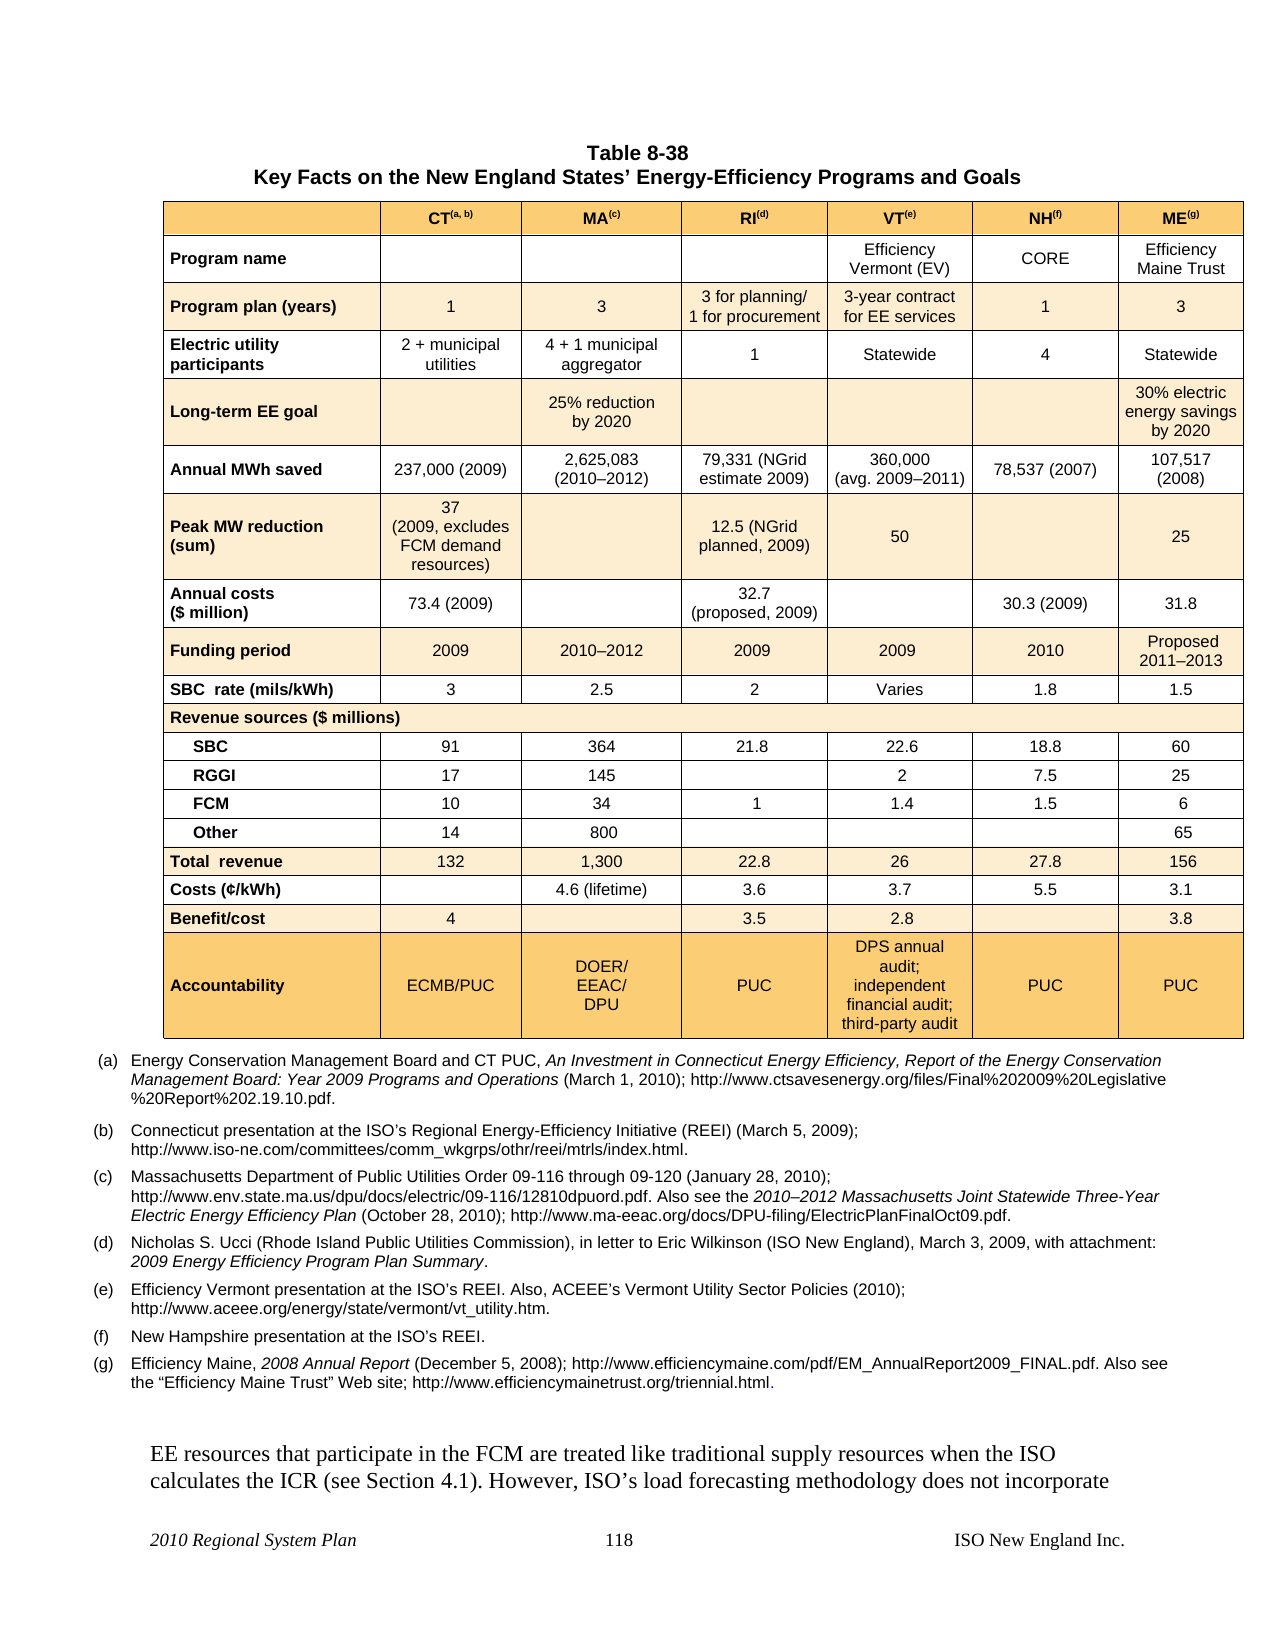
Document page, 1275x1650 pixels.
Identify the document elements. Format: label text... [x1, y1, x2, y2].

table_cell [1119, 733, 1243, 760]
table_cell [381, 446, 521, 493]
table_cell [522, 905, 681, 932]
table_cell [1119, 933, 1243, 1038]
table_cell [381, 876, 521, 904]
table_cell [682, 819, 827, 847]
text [150, 1439, 1125, 1493]
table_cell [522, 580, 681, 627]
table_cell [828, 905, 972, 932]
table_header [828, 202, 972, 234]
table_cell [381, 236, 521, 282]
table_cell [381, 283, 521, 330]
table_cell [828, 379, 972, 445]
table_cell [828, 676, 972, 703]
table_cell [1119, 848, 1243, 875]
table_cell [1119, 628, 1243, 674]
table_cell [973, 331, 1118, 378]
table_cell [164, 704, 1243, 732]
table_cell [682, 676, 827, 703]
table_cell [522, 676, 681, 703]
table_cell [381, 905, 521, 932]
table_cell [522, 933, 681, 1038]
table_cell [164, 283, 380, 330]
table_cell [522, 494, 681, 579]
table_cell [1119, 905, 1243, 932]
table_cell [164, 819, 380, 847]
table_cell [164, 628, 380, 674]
text (g) Efficiency Maine, 2008 Annual Report (December 5, 2008); http://www.efficiencymaine.com/pdf/EM_AnnualReport2009_FINAL.pdf. Also see the “Efficiency Maine Trust” Web site; http://www.efficiencymainetrust.org/triennial.html. [93, 1354, 1182, 1392]
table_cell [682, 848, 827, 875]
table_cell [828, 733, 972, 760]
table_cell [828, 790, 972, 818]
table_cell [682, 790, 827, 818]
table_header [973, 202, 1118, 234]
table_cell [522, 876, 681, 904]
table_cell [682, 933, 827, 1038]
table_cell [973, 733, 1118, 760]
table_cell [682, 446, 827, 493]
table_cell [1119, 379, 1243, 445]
text (f) New Hampshire presentation at the ISO’s REEI. [93, 1326, 1182, 1346]
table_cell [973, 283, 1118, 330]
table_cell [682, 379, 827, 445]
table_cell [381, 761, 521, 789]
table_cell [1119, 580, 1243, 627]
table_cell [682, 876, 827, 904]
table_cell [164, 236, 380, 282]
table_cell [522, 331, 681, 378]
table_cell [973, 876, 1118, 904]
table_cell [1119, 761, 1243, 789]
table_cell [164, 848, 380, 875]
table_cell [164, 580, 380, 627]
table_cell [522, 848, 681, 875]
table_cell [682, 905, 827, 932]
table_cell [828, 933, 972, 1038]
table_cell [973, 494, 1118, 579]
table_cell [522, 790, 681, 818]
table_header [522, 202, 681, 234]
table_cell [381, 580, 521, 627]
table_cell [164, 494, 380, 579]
text (a) Energy Conservation Management Board and CT PUC, An Investment in Connecticut Energy Efficiency, Report of the Energy Conservation Management Board: Year 2009 Programs and Operations (March 1, 2010); http://www.ctsavesenergy.org/files/Final%202009%20Legislative%20Report%202.19.10.pdf. [93, 1051, 1182, 1108]
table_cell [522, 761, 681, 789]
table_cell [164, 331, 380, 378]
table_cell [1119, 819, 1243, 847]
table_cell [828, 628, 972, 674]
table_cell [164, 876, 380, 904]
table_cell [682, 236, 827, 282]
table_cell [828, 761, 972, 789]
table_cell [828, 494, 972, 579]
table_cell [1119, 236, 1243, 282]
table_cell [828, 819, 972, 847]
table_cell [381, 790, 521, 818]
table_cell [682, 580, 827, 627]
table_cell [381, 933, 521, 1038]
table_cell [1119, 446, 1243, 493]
text (b) Connecticut presentation at the ISO’s Regional Energy-Efficiency Initiative (REEI) (March 5, 2009); http://www.iso-ne.com/committees/comm_wkgrps/othr/reei/mtrls/index.html. [93, 1121, 1182, 1159]
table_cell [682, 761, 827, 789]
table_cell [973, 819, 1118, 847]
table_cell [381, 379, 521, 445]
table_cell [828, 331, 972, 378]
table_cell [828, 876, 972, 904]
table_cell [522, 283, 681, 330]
text (e) Efficiency Vermont presentation at the ISO’s REEI. Also, ACEEE’s Vermont Utility Sector Policies (2010); http://www.aceee.org/energy/state/vermont/vt_utility.htm. [93, 1280, 1182, 1318]
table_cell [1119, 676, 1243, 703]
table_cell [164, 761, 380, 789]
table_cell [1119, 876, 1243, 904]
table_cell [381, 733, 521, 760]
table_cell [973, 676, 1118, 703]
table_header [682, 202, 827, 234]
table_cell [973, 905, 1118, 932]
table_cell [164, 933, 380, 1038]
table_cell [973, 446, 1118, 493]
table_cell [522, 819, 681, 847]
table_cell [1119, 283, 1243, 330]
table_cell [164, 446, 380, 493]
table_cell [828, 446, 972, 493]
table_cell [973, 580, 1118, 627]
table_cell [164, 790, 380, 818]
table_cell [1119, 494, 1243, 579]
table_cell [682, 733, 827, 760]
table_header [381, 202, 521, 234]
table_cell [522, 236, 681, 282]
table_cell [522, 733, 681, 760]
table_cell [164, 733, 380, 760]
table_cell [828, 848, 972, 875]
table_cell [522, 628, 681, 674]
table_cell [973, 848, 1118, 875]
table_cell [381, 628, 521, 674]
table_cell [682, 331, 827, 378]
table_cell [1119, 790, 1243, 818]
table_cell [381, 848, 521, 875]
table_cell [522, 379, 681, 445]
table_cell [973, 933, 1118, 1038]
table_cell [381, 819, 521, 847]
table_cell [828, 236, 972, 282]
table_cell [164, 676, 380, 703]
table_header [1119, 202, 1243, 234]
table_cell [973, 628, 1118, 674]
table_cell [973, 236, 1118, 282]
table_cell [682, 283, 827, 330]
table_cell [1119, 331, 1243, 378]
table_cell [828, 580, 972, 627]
text (d) Nicholas S. Ucci (Rhode Island Public Utilities Commission), in letter to Eric Wilkinson (ISO New England), March 3, 2009, with attachment: 2009 Energy Efficiency Program Plan Summary. [93, 1233, 1182, 1271]
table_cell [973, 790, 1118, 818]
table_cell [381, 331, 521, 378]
text (c) Massachusetts Department of Public Utilities Order 09-116 through 09-120 (January 28, 2010); http://www.env.state.ma.us/dpu/docs/electric/09-116/12810dpuord.pdf. Also see the 2010–2012 Massachusetts Joint Statewide Three-Year Electric Energy Efficiency Plan (October 28, 2010); http://www.ma-eeac.org/docs/DPU-filing/ElectricPlanFinalOct09.pdf. [93, 1167, 1182, 1225]
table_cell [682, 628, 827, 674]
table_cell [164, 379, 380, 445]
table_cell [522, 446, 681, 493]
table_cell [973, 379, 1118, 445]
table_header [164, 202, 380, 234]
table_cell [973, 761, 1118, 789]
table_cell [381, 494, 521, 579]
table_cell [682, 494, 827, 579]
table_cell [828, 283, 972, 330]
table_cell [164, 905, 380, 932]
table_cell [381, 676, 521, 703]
